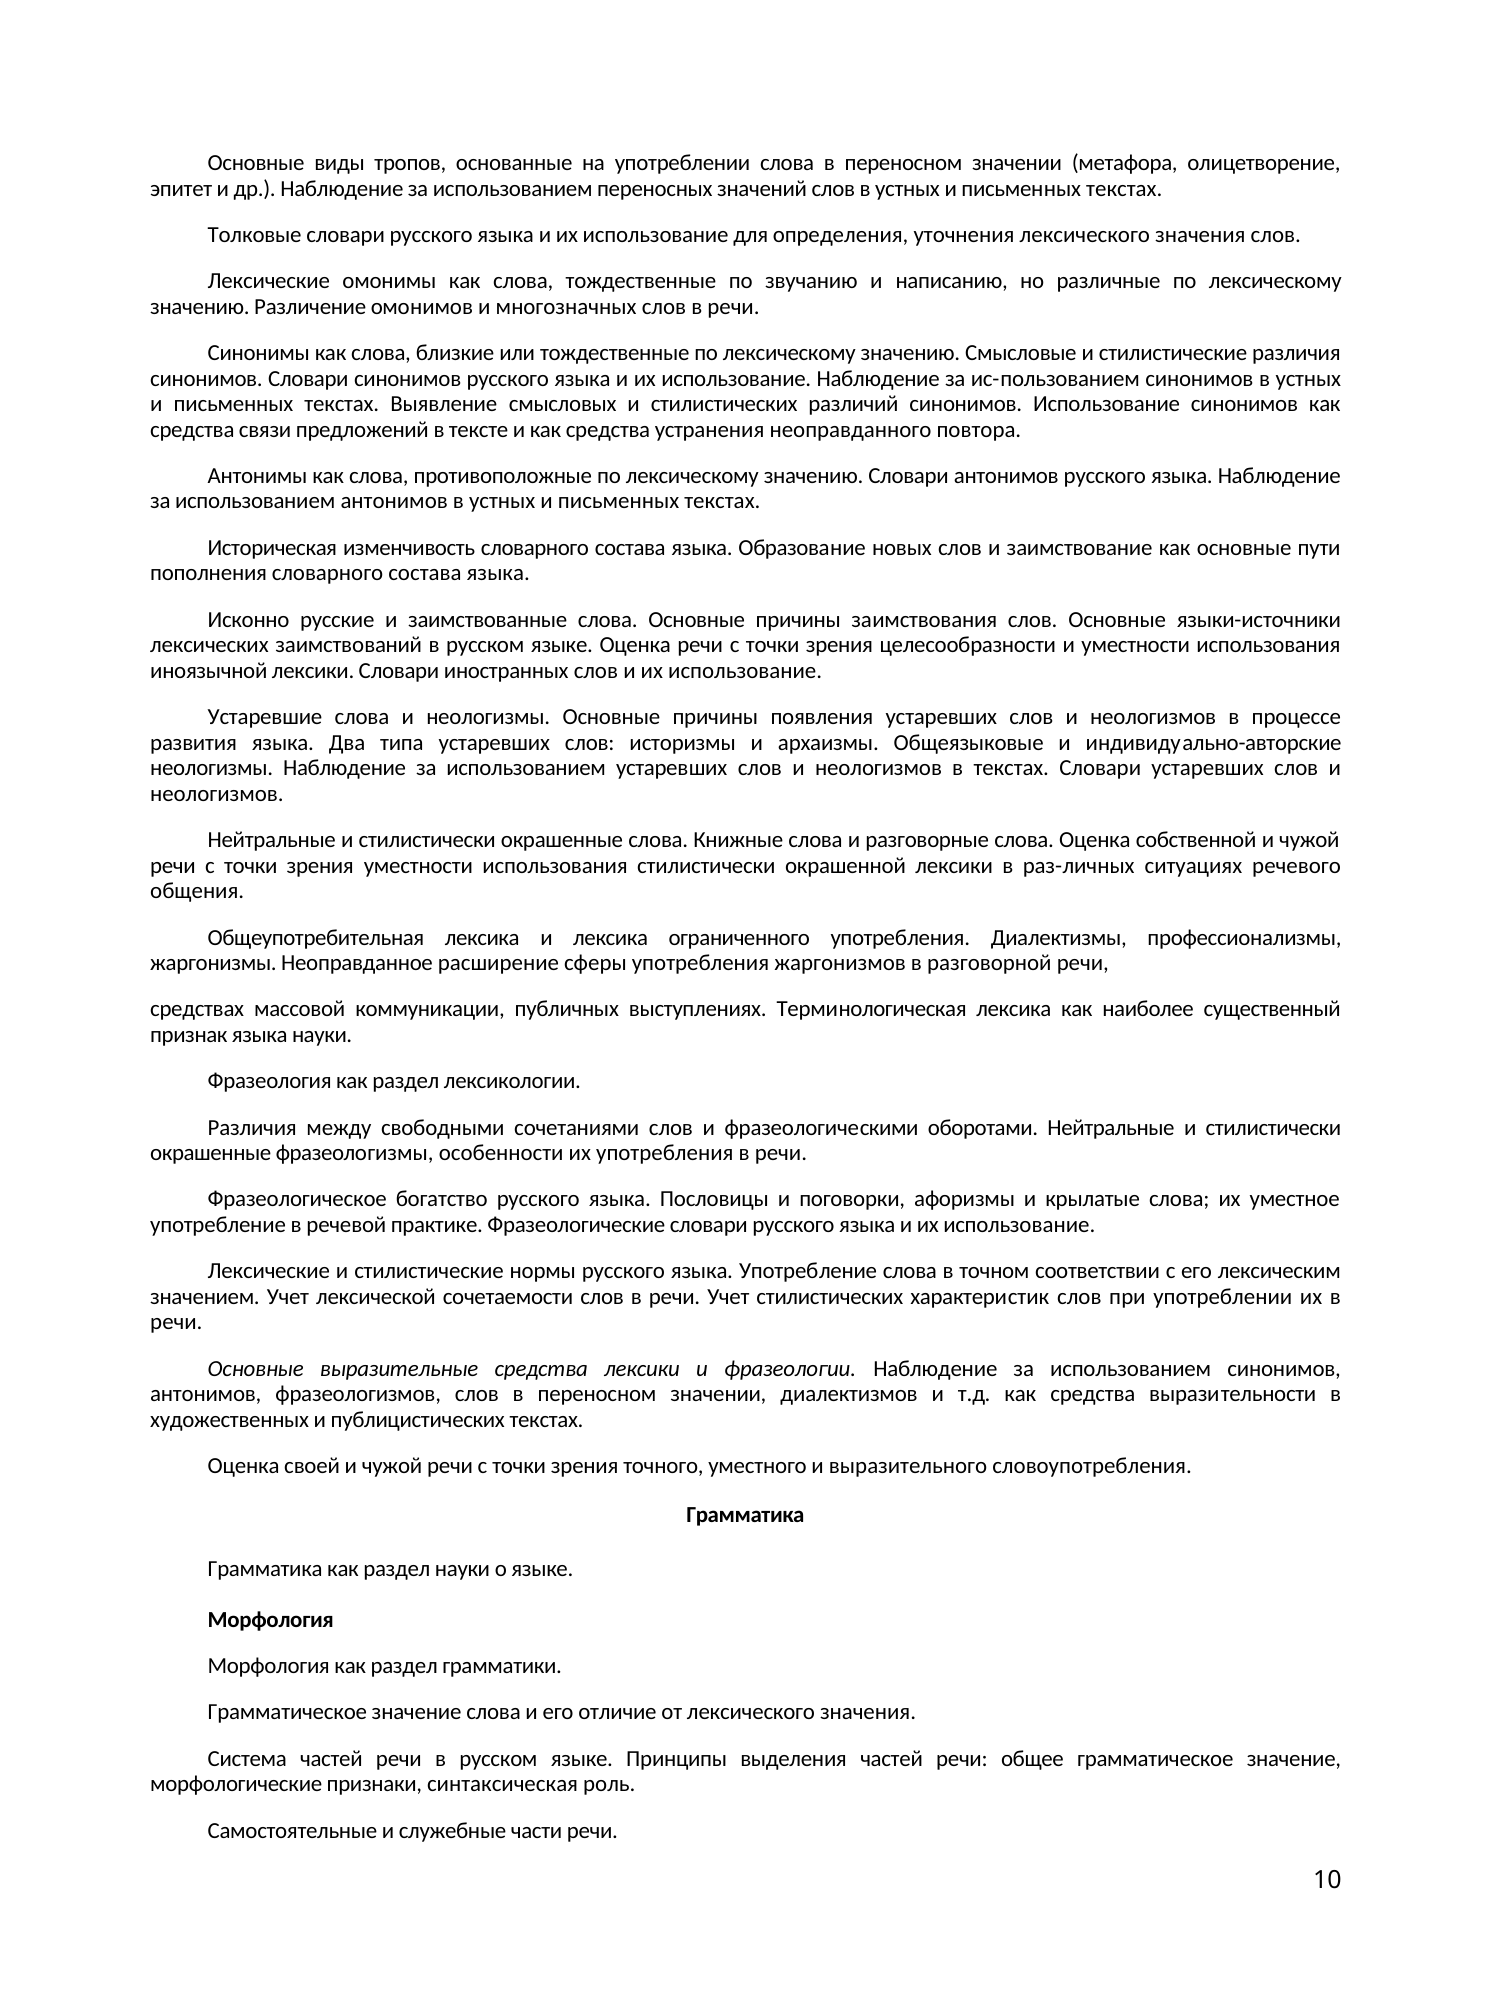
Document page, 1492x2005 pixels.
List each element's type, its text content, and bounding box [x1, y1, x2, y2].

text Историческая изменчивость словарного состава языка. Образование новых слов и заимствование как основные пути пополнения словарного состава языка. [150, 535, 1341, 586]
text Грамматическое значение слова и его отличие от лексического значения. [150, 1699, 1340, 1725]
text Фразеологическое богатство русского языка. Пословицы и поговорки, афоризмы и крылатые слова; их уместное употребление в речевой практике. Фразеологические словари русского языка и их использование. [150, 1186, 1341, 1237]
text Нейтральные и стилистически окрашенные слова. Книжные слова и разговорные слова. Оценка собственной и чужой речи с точки зрения уместности использования стилистически окрашенной лексики в раз-личных ситуациях речевого общения. [150, 827, 1341, 904]
text Оценка своей и чужой речи с точки зрения точного, уместного и выразительного словоупотребления. [150, 1453, 1341, 1479]
text Фразеология как раздел лексикологии. [207, 1068, 1341, 1094]
text Толковые словари русского языка и их использование для определения, уточнения лексического значения слов. [150, 222, 1341, 247]
text Самостоятельные и служебные части речи. [207, 1818, 1341, 1843]
text Общеупотребительная лексика и лексика ограниченного употребления. Диалектизмы, профессионализмы, жаргонизмы. Неоправданное расширение сферы употребления жаргонизмов в разговорной речи, [150, 924, 1341, 976]
text Морфология [207, 1607, 1341, 1632]
text Система частей речи в русском языке. Принципы выделения частей речи: общее грамматическое значение, морфологические признаки, синтаксическая роль. [150, 1746, 1341, 1797]
text Исконно русские и заимствованные слова. Основные причины заимствования слов. Основные языки-источники лексических заимствований в русском языке. Оценка речи с точки зрения целесообразности и уместности использования иноязычной лексики. Словари иностранных слов и их использование. [150, 607, 1341, 683]
text Лексические и стилистические нормы русского языка. Употребление слова в точном соответствии с его лексическим значением. Учет лексической сочетаемости слов в речи. Учет стилистических характеристик слов при употреблении их в речи. [150, 1258, 1341, 1335]
text Синонимы как слова, близкие или тождественные по лексическому значению. Смысловые и стилистические различия синонимов. Словари синонимов русского языка и их использование. Наблюдение за ис-пользованием синонимов в устных и письменных текстах. Выявление смысловых и стилистических различий синонимов. Использование синонимов как средства связи предложений в тексте и как средства устранения неоправданного повтора. [150, 340, 1341, 442]
text Устаревшие слова и неологизмы. Основные причины появления устаревших слов и неологизмов в процессе развития языка. Два типа устаревших слов: историзмы и архаизмы. Общеязыковые и индивидуально-авторские неологизмы. Наблюдение за использованием устаревших слов и неологизмов в текстах. Словари устаревших слов и неологизмов. [150, 704, 1341, 806]
text средствах массовой коммуникации, публичных выступлениях. Терминологическая лексика как наиболее существенный признак языка науки. [150, 996, 1341, 1047]
text Основные виды тропов, основанные на употреблении слова в переносном значении (метафора, олицетворение, эпитет и др.). Наблюдение за использованием переносных значений слов в устных и письменных текстах. [150, 150, 1341, 201]
text Антонимы как слова, противоположные по лексическому значению. Словари антонимов русского языка. Наблюдение за использованием антонимов в устных и письменных текстах. [150, 463, 1341, 514]
text Основные выразительные средства лексики и фразеологии. Наблюдение за использованием синонимов, антонимов, фразеологизмов, слов в переносном значении, диалектизмов и т.д. как средства выразительности в художественных и публицистических текстах. [150, 1356, 1341, 1432]
text Грамматика [150, 1501, 1341, 1529]
text Лексические омонимы как слова, тождественные по звучанию и написанию, но различные по лексическому значению. Различение омонимов и многозначных слов в речи. [150, 268, 1341, 319]
text Различия между свободными сочетаниями слов и фразеологическими оборотами. Нейтральные и стилистически окрашенные фразеологизмы, особенности их употребления в речи. [150, 1114, 1341, 1166]
text Грамматика как раздел науки о языке. [207, 1554, 1341, 1582]
text Морфология как раздел грамматики. [207, 1653, 1341, 1678]
